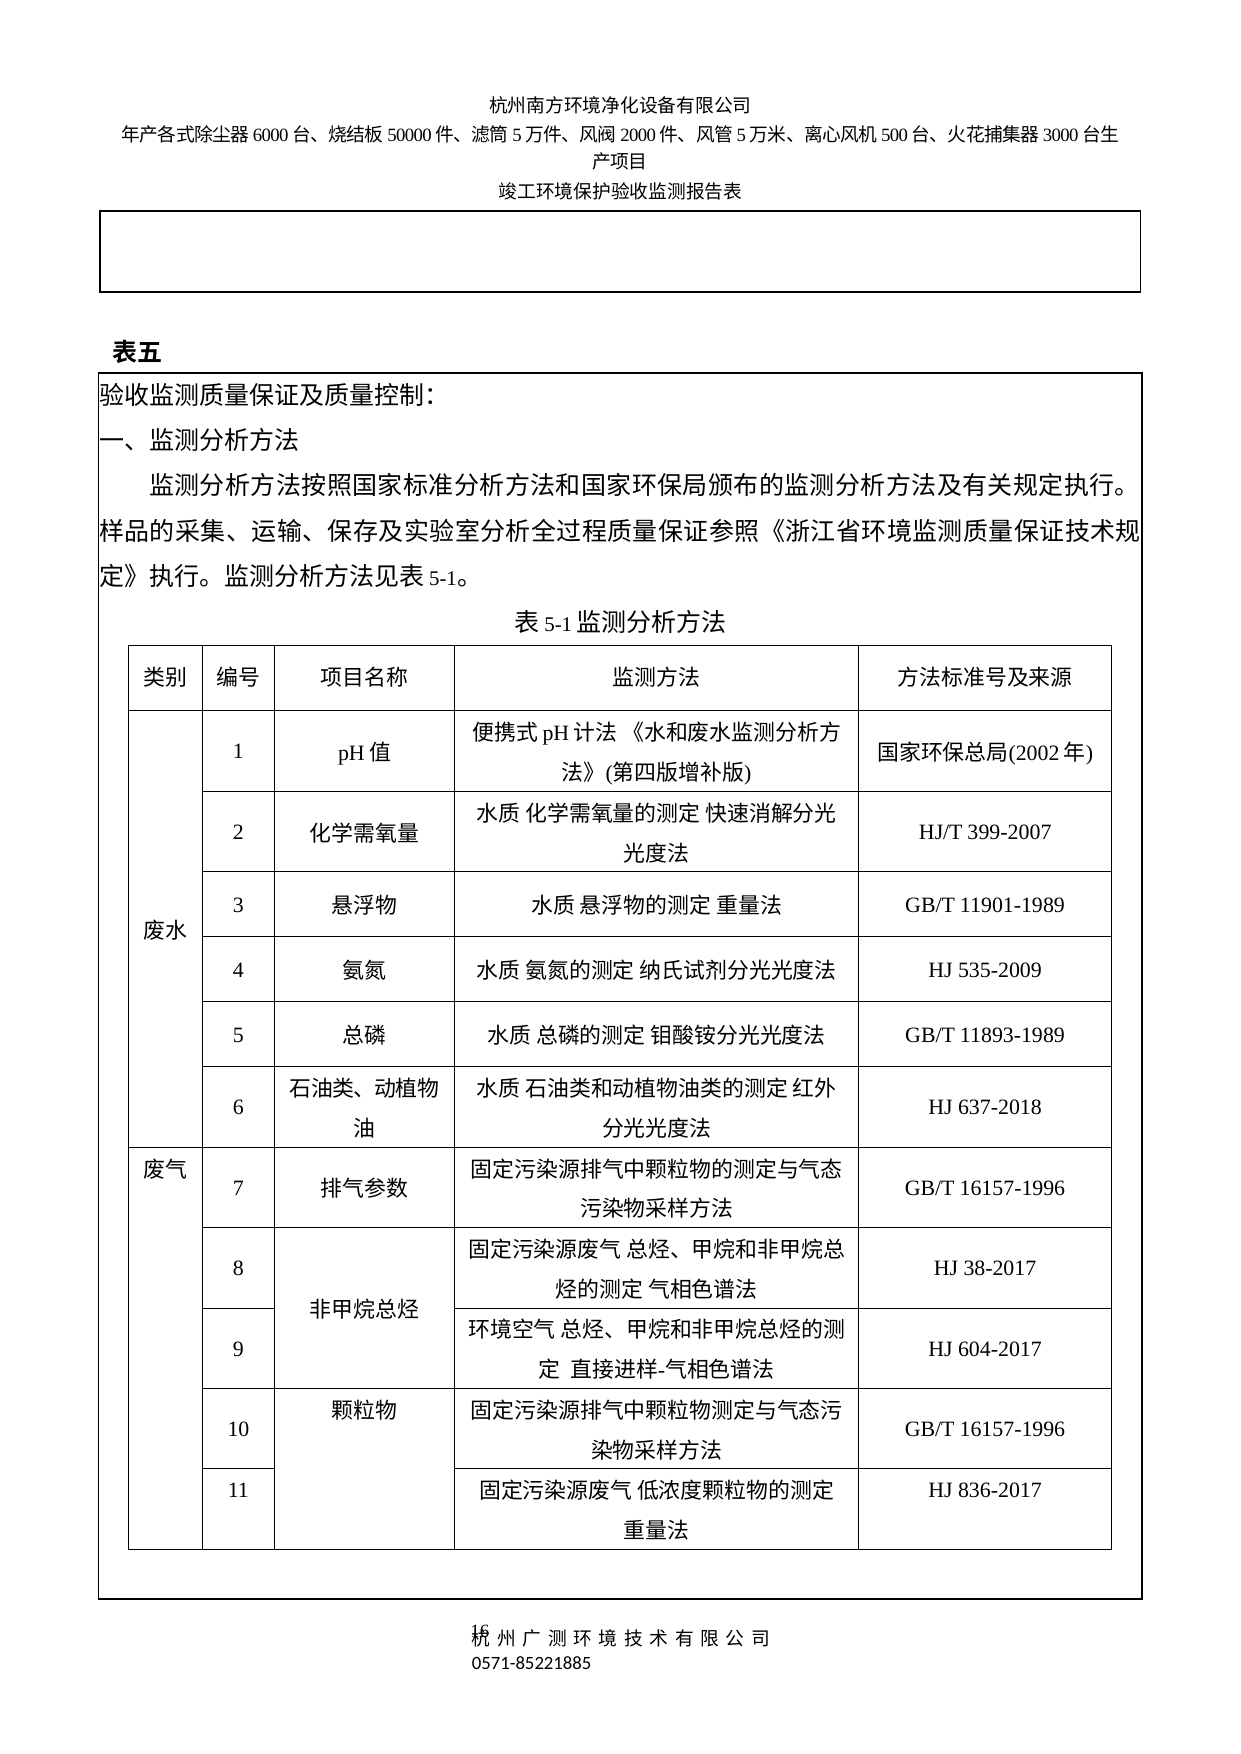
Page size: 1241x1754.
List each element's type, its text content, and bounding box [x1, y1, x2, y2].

text 表五 [112, 332, 1128, 372]
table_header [99, 374, 1141, 1598]
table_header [101, 212, 1140, 291]
